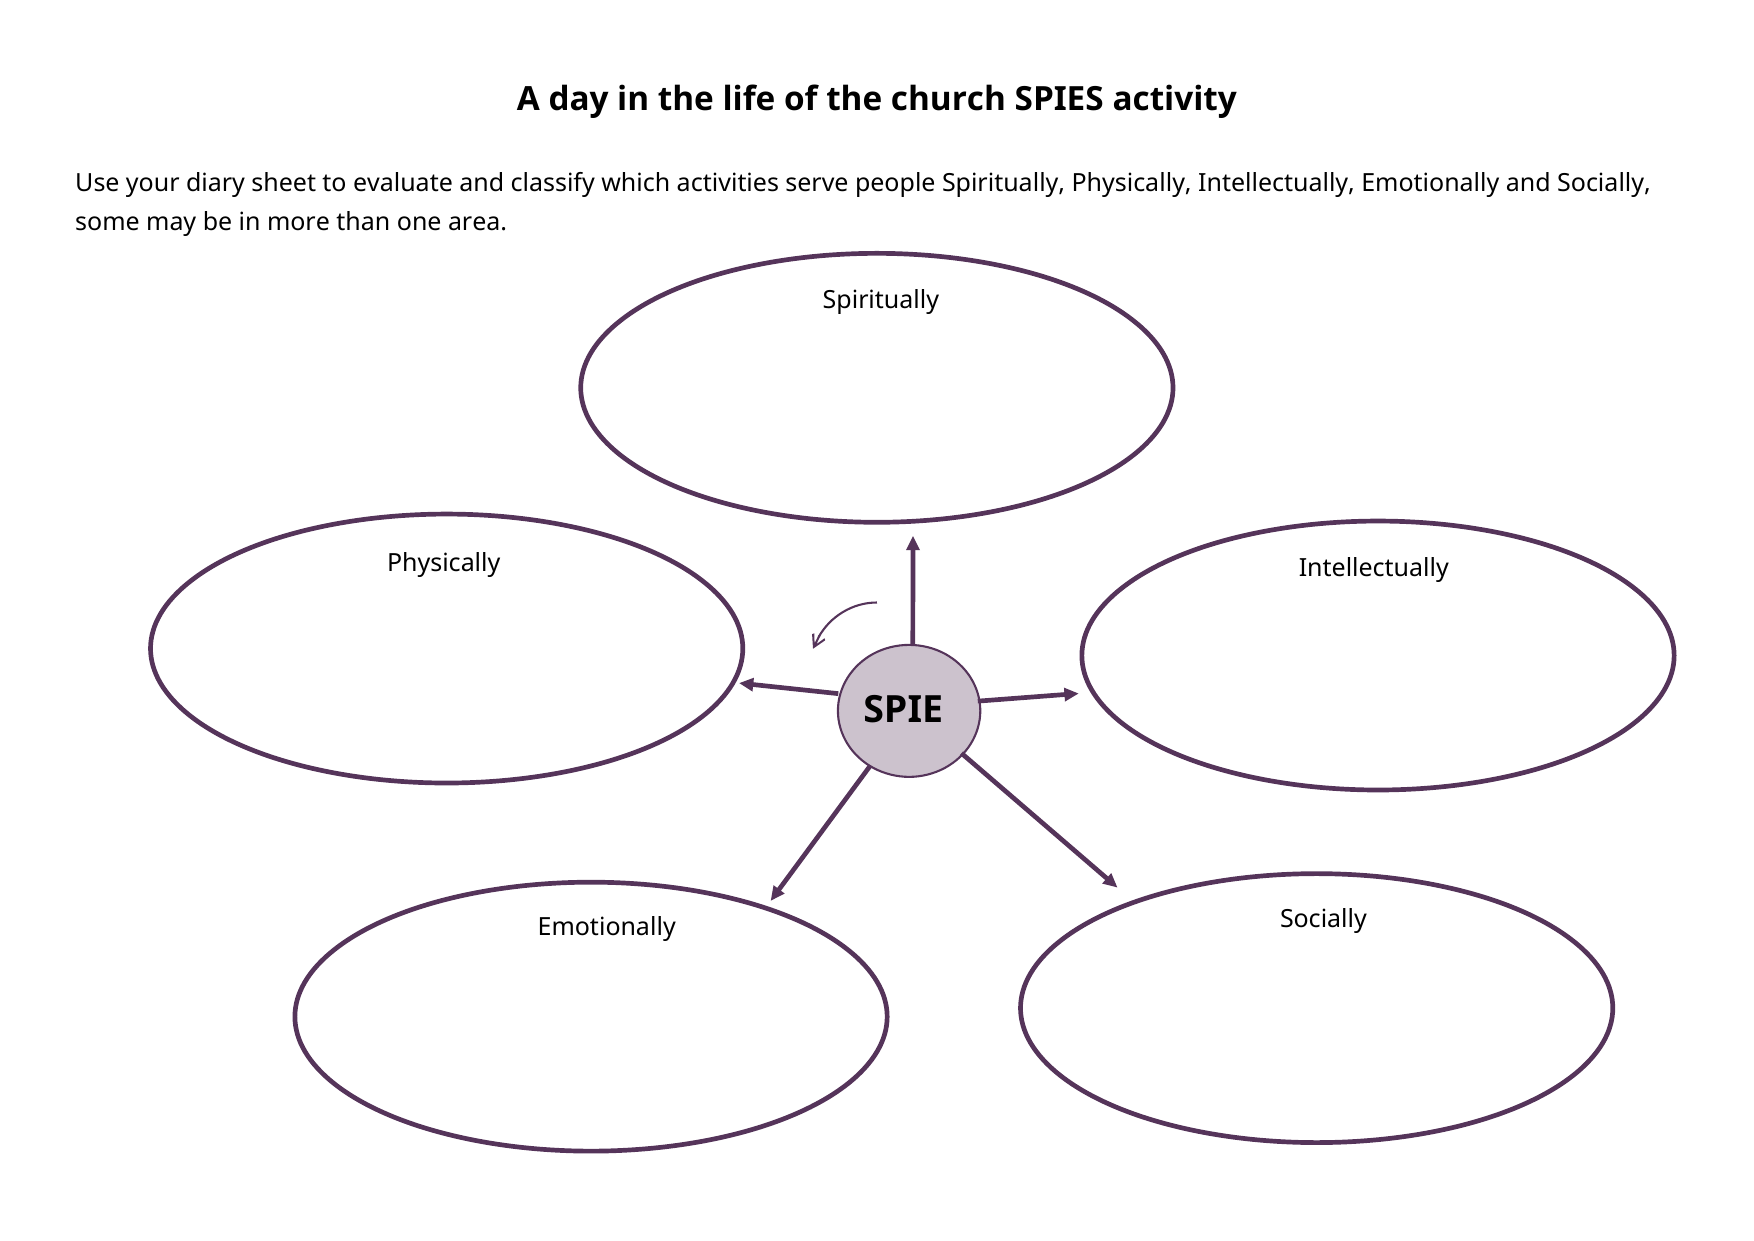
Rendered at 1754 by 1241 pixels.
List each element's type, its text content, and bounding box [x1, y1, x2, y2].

text A day in the life of the church SPIES activity [75, 75, 1679, 120]
text Use your diary sheet to evaluate and classify which activities serve people Spiritually, Physically, Intellectually, Emotionally and Socially, some may be in more than one area. [75, 165, 1679, 238]
